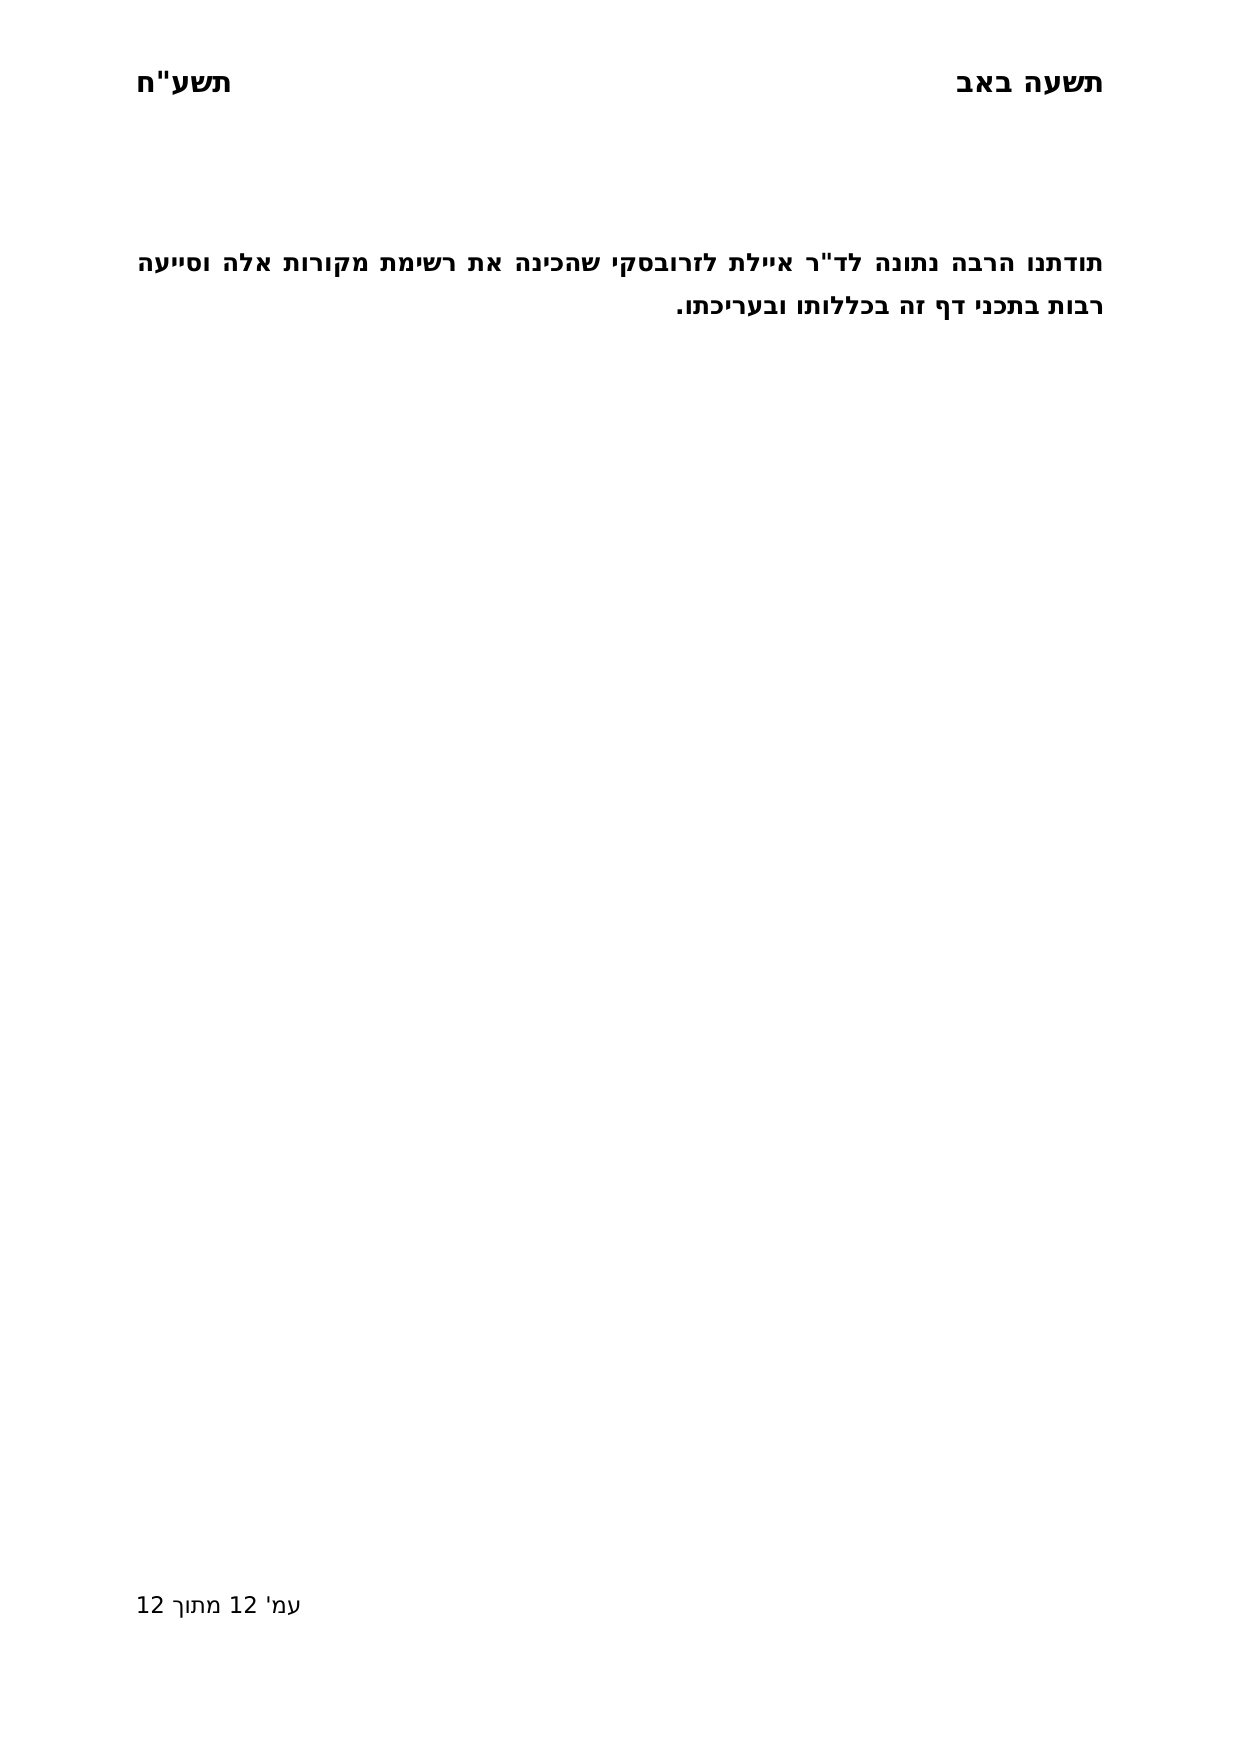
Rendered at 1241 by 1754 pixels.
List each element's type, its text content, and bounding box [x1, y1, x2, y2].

text תודתנו הרבה נתונה לד"ר איילת לזרובסקי שהכינה את רשימת מקורות אלה וסייעה רבות בתכני דף זה בכללותו ובעריכתו. [136, 248, 1104, 321]
